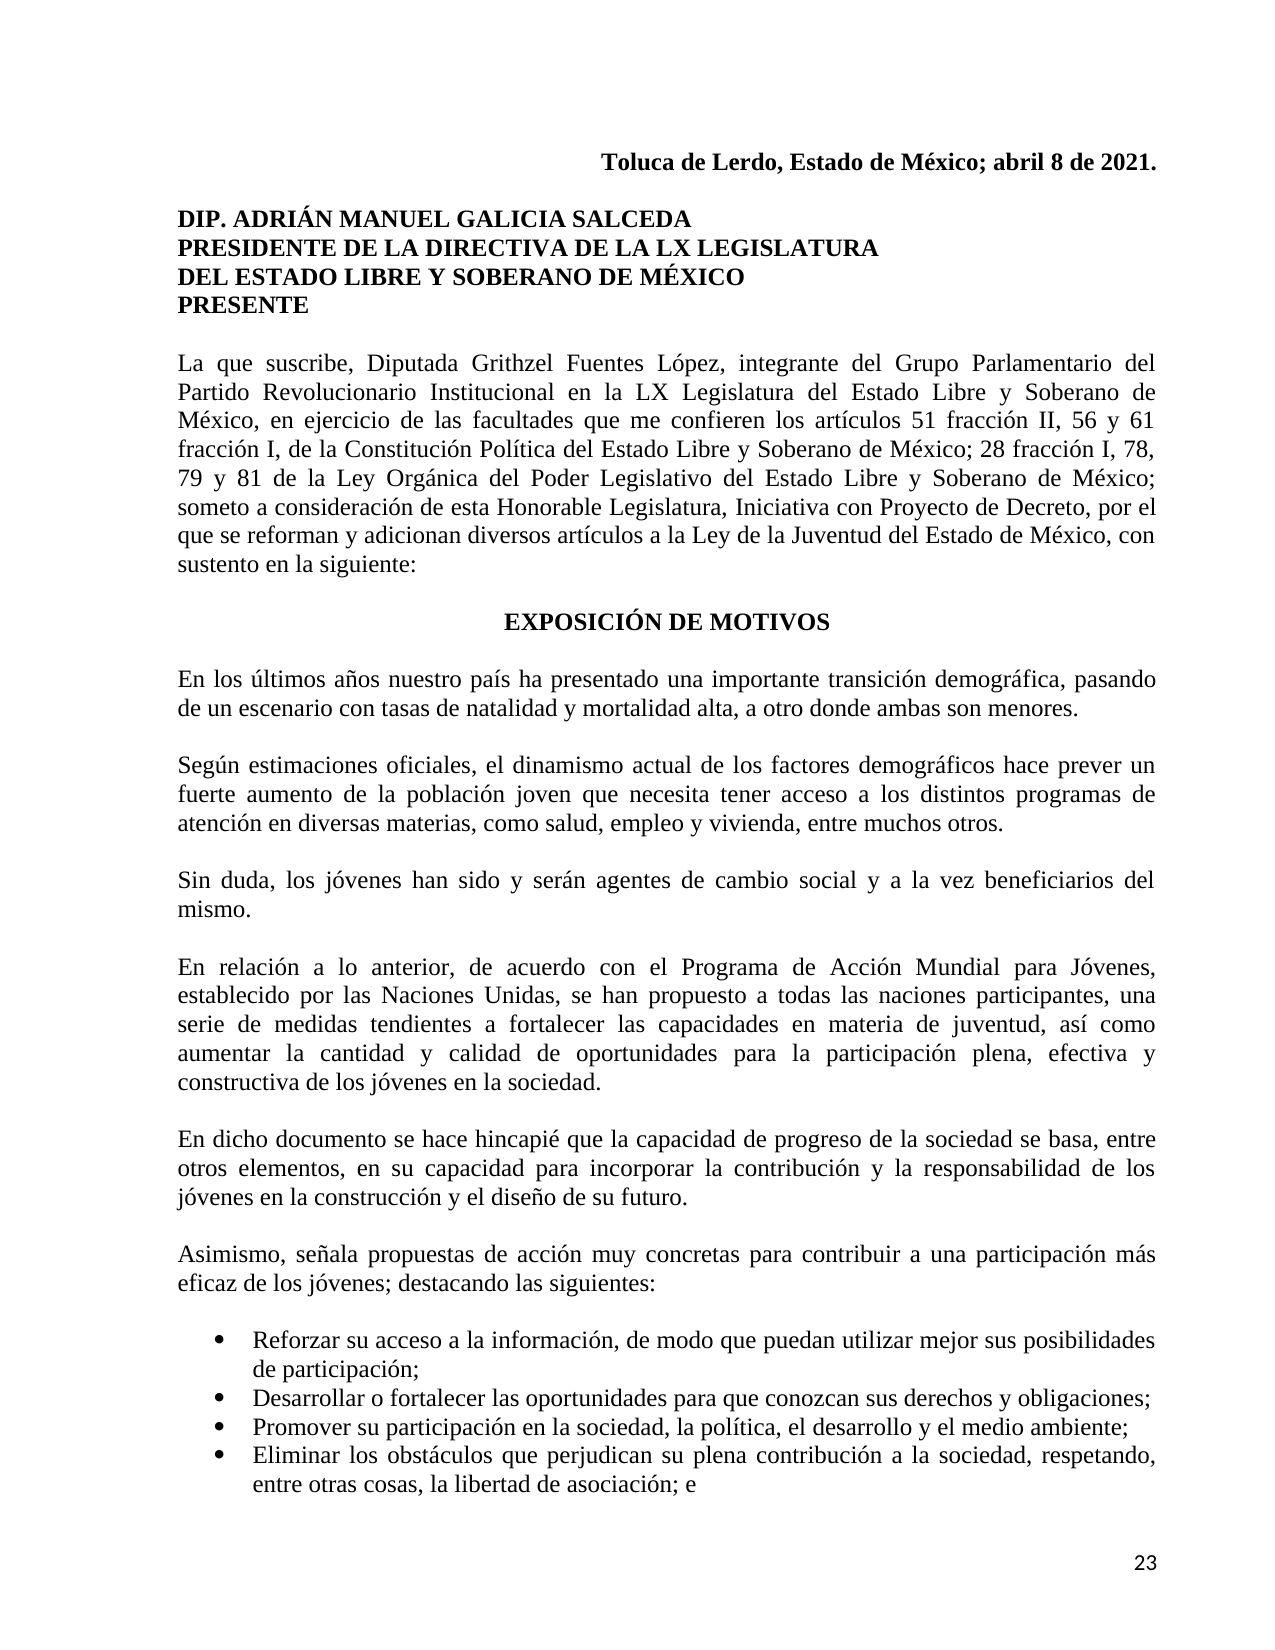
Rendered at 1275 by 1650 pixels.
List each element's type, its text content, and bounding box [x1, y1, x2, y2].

text Asimismo, señala propuestas de acción muy concretas para contribuir a una participación más eficaz de los jóvenes; destacando las siguientes: [177, 1239, 1157, 1297]
text PRESIDENTE DE LA DIRECTIVA DE LA LX LEGISLATURA [177, 233, 1157, 262]
list Reforzar su acceso a la información, de modo que puedan utilizar mejor sus posibilidades de participación; [215, 1326, 1157, 1383]
text Sin duda, los jóvenes han sido y serán agentes de cambio social y a la vez beneficiarios del mismo. [177, 866, 1157, 923]
text En dicho documento se hace hincapié que la capacidad de progreso de la sociedad se basa, entre otros elementos, en su capacidad para incorporar la contribución y la responsabilidad de los jóvenes en la construcción y el diseño de su futuro. [177, 1124, 1157, 1211]
text EXPOSICIÓN DE MOTIVOS [177, 607, 1157, 636]
list Promover su participación en la sociedad, la política, el desarrollo y el medio ambiente; [215, 1412, 1157, 1441]
text DEL ESTADO LIBRE Y SOBERANO DE MÉXICO [177, 262, 1157, 291]
list Desarrollar o fortalecer las oportunidades para que conozcan sus derechos y obligaciones; [215, 1383, 1157, 1412]
text PRESENTE [177, 291, 1157, 319]
list Eliminar los obstáculos que perjudican su plena contribución a la sociedad, respetando, entre otras cosas, la libertad de asociación; e [215, 1441, 1157, 1498]
text En relación a lo anterior, de acuerdo con el Programa de Acción Mundial para Jóvenes, establecido por las Naciones Unidas, se han propuesto a todas las naciones participantes, una serie de medidas tendientes a fortalecer las capacidades en materia de juventud, así como aumentar la cantidad y calidad de oportunidades para la participación plena, efectiva y constructiva de los jóvenes en la sociedad. [177, 952, 1157, 1096]
text Según estimaciones oficiales, el dinamismo actual de los factores demográficos hace prever un fuerte aumento de la población joven que necesita tener acceso a los distintos programas de atención en diversas materias, como salud, empleo y vivienda, entre muchos otros. [177, 751, 1157, 837]
text La que suscribe, Diputada Grithzel Fuentes López, integrante del Grupo Parlamentario del Partido Revolucionario Institucional en la LX Legislatura del Estado Libre y Soberano de México, en ejercicio de las facultades que me confieren los artículos 51 fracción II, 56 y 61 fracción I, de la Constitución Política del Estado Libre y Soberano de México; 28 fracción I, 78, 79 y 81 de la Ley Orgánica del Poder Legislativo del Estado Libre y Soberano de México; someto a consideración de esta Honorable Legislatura, Iniciativa con Proyecto de Decreto, por el que se reforman y adicionan diversos artículos a la Ley de la Juventud del Estado de México, con sustento en la siguiente: [177, 348, 1157, 578]
text DIP. ADRIÁN MANUEL GALICIA SALCEDA [177, 204, 1157, 233]
text Toluca de Lerdo, Estado de México; abril 8 de 2021. [177, 147, 1157, 176]
text En los últimos años nuestro país ha presentado una importante transición demográfica, pasando de un escenario con tasas de natalidad y mortalidad alta, a otro donde ambas son menores. [177, 664, 1157, 722]
